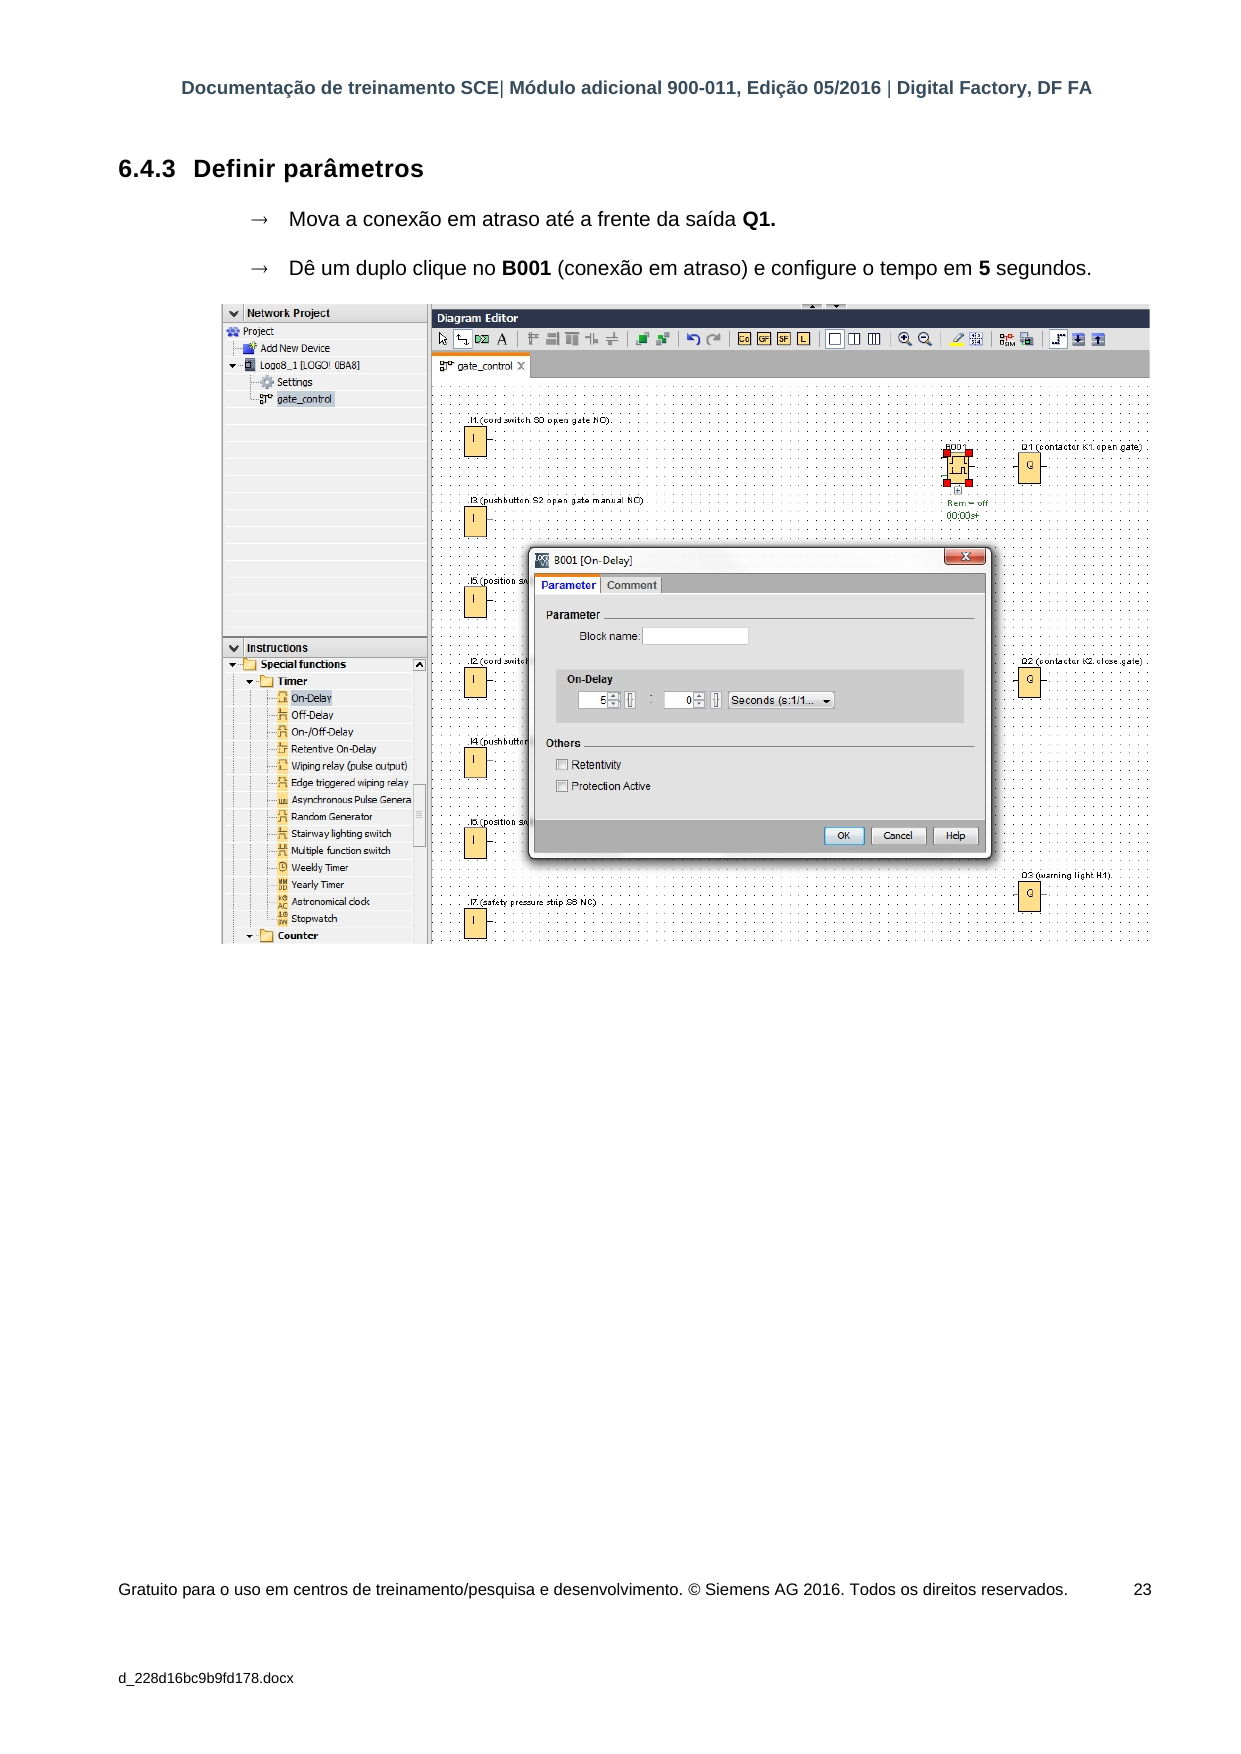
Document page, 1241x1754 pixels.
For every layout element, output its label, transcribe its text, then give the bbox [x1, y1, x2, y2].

text Dê um duplo clique no B001 (conexão em atraso) e configure o tempo em 5 segundos. [251, 256, 1092, 279]
text Mova a conexão em atraso até a frente da saída Q1. [251, 207, 1092, 231]
subtitle Definir parâmetros [118, 154, 1092, 182]
picture [221, 304, 1150, 944]
